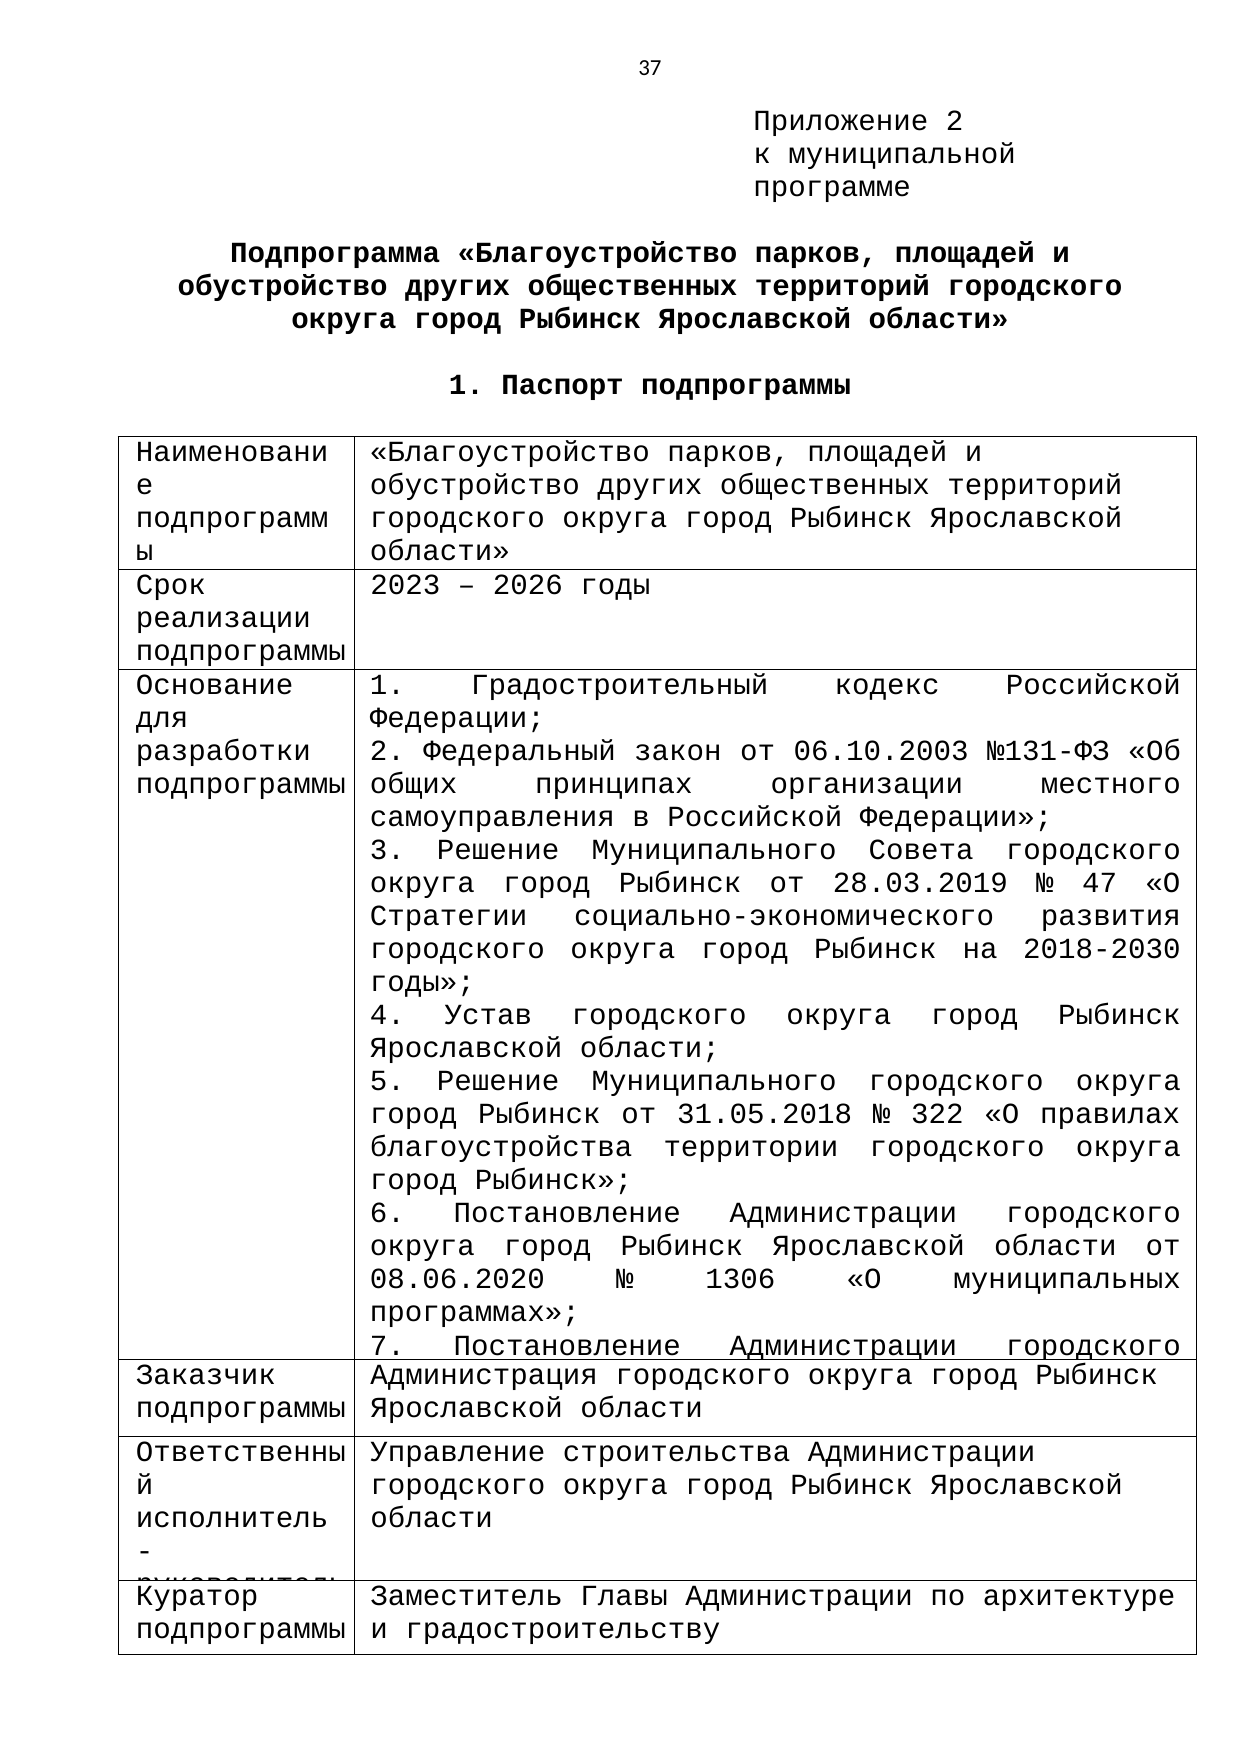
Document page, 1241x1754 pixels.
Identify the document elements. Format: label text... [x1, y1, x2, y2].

text Подпрограмма «Благоустройство парков, площадей и обустройство других общественных территорий городского округа город Рыбинск Ярославской области» [162, 238, 1137, 337]
table_cell Ответственный исполнитель - руководитель подпрограммы [119, 1437, 354, 1580]
table_cell Срок реализации подпрограммы [119, 570, 354, 669]
table_cell Основание для разработки подпрограммы [119, 670, 354, 1359]
table_cell Заказчик подпрограммы [119, 1360, 354, 1436]
text Приложение 2 [753, 106, 1137, 139]
text к муниципальной программе [753, 139, 1137, 205]
table_cell 2023 – 2026 годы [355, 570, 1196, 669]
table_cell Управление строительства Администрации городского округа город Рыбинск Ярославской области [355, 1437, 1196, 1580]
table_header «Благоустройство парков, площадей и обустройство других общественных территорий городского округа город Рыбинск Ярославской области» [355, 437, 1196, 569]
table_header Наименование подпрограммы [119, 437, 354, 569]
text 1. Паспорт подпрограммы [162, 370, 1137, 403]
table_cell Администрация городского округа город Рыбинск Ярославской области [355, 1360, 1196, 1436]
table_cell 1. Градостроительный кодекс Российской Федерации; 2. Федеральный закон от 06.10.2003 №131-ФЗ «Об общих принципах организации местного самоуправления в Российской Федерации»; 3. Решение Муниципального Совета городского округа город Рыбинск от 28.03.2019 № 47 «О Стратегии социально-экономического развития городского округа город Рыбинск на 2018-2030 годы»; 4. Устав городского округа город Рыбинск Ярославской области; 5. Решение Муниципального городского округа город Рыбинск от 31.05.2018 № 322 «О правилах благоустройства территории городского округа город Рыбинск»; 6. Постановление Администрации городского округа город Рыбинск Ярославской области от 08.06.2020 № 1306 «О муниципальных программах»; 7. Постановление Администрации городского округа город Рыбинск Ярославской области от 16.12.2022 № 4844 «Об утверждении комплексного плана развития территории городского округа город Рыбинск Ярославской области» [355, 670, 1196, 1359]
table_cell Куратор подпрограммы [119, 1581, 354, 1653]
table_cell Заместитель Главы Администрации по архитектуре и градостроительству [355, 1581, 1196, 1653]
